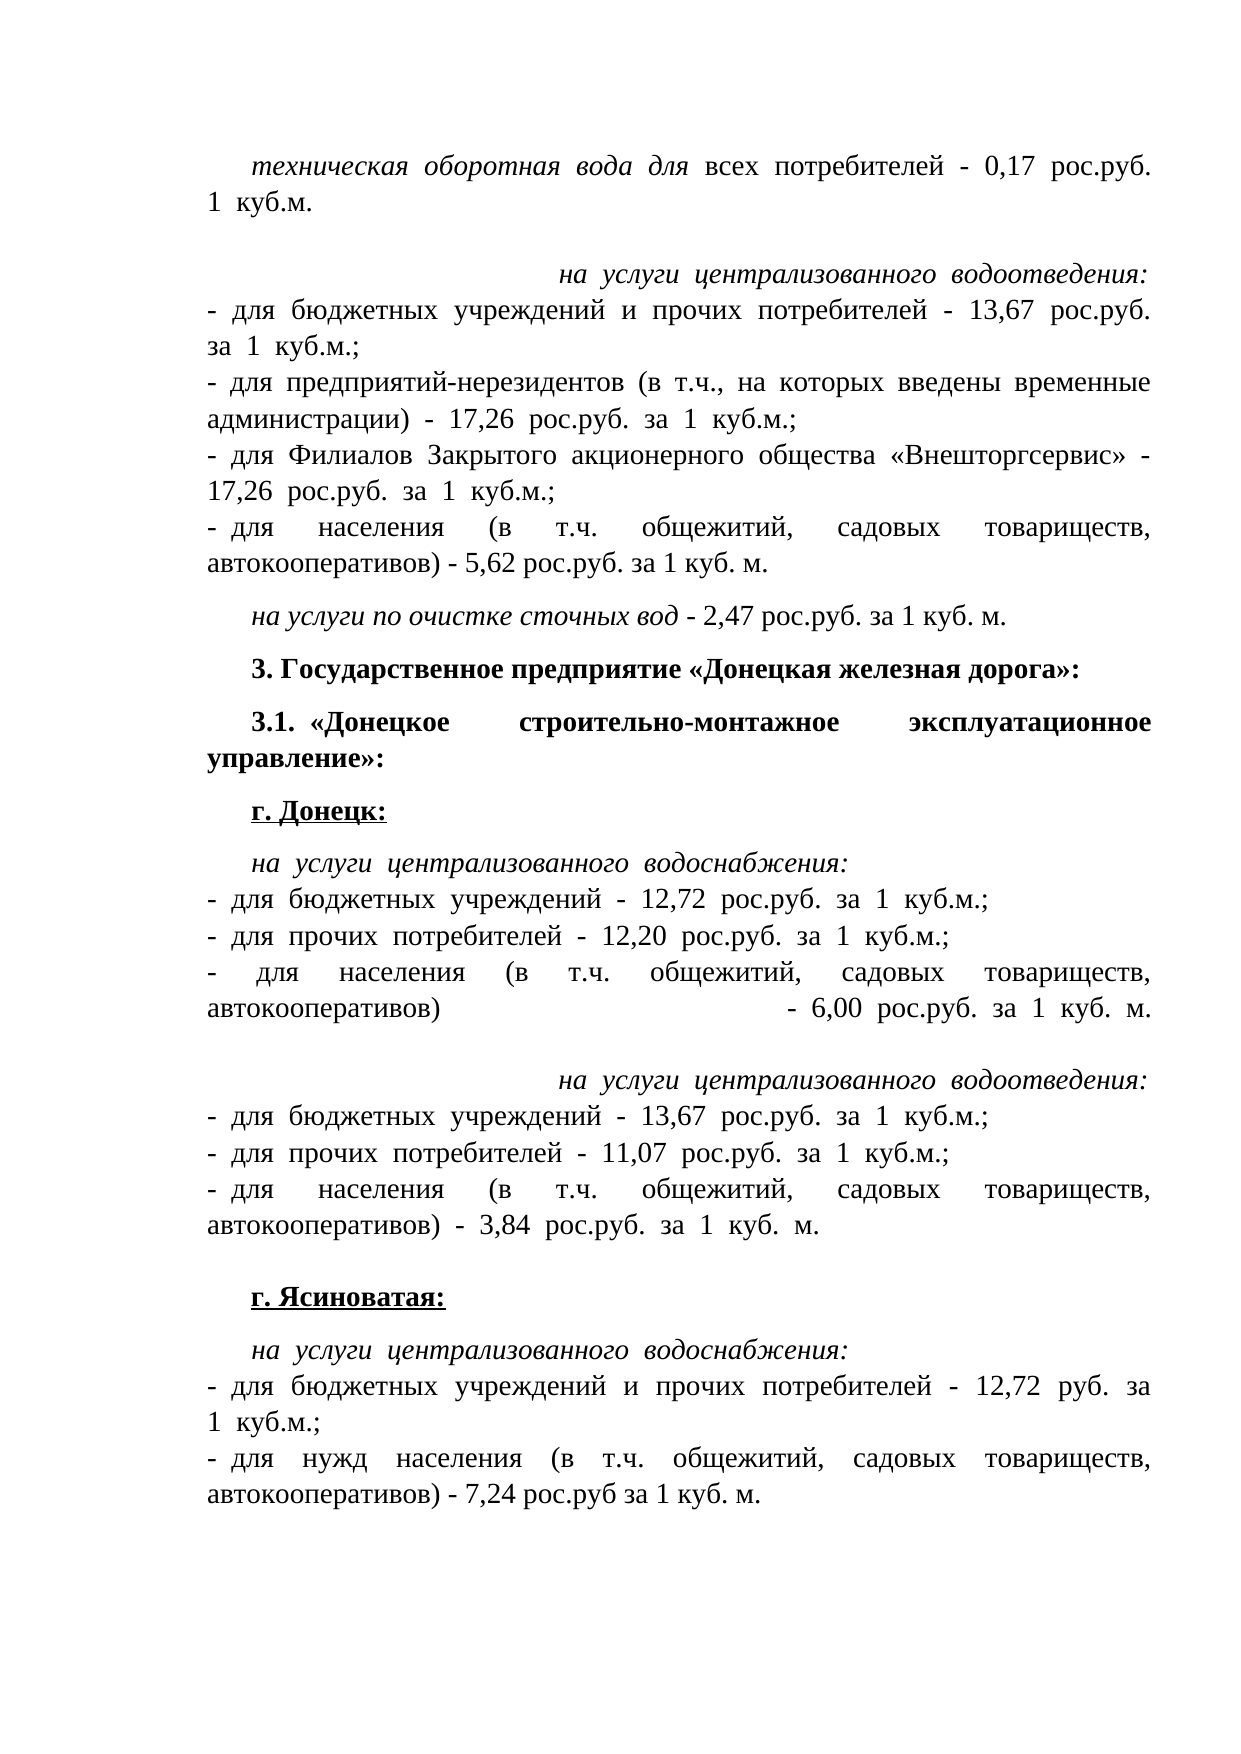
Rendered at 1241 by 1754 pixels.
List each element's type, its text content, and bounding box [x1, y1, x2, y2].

text на услуги централизованного водоснабжения: - для бюджетных учреждений и прочих потребителей - 12,72 руб. за 1 куб.м.; - для нужд населения (в т.ч. общежитий, садовых товариществ, автокооперативов) - 7,24 рос.руб за 1 куб. м. [207, 1332, 1152, 1510]
text на услуги по очистке сточных вод - 2,47 рос.руб. за 1 куб. м. [207, 598, 1152, 632]
text техническая оборотная вода для всех потребителей - 0,17 рос.руб. 1 куб.м. на услуги централизованного водоотведения: - для бюджетных учреждений и прочих потребителей - 13,67 рос.руб. за 1 куб.м.; - для предприятий-нерезидентов (в т.ч., на которых введены временные администрации) - 17,26 рос.руб. за 1 куб.м.; - для Филиалов Закрытого акционерного общества «Внешторгсервис» - 17,26 рос.руб. за 1 куб.м.; - для населения (в т.ч. общежитий, садовых товариществ, автокооперативов) - 5,62 рос.руб. за 1 куб. м. [207, 148, 1152, 579]
text на услуги централизованного водоснабжения: - для бюджетных учреждений - 12,72 рос.руб. за 1 куб.м.; - для прочих потребителей - 12,20 рос.руб. за 1 куб.м.; - для населения (в т.ч. общежитий, садовых товариществ, автокооперативов) - 6,00 рос.руб. за 1 куб. м. на услуги централизованного водоотведения: - для бюджетных учреждений - 13,67 рос.руб. за 1 куб.м.; - для прочих потребителей - 11,07 рос.руб. за 1 куб.м.; - для населения (в т.ч. общежитий, садовых товариществ, автокооперативов) - 3,84 рос.руб. за 1 куб. м. г. Ясиноватая: [207, 846, 1152, 1313]
text 3.1. «Донецкое строительно-монтажное эксплуатационное управление»: [207, 704, 1152, 773]
text г. Донецк: [207, 793, 1152, 826]
text 3. Государственное предприятие «Донецкая железная дорога»: [207, 651, 1152, 684]
